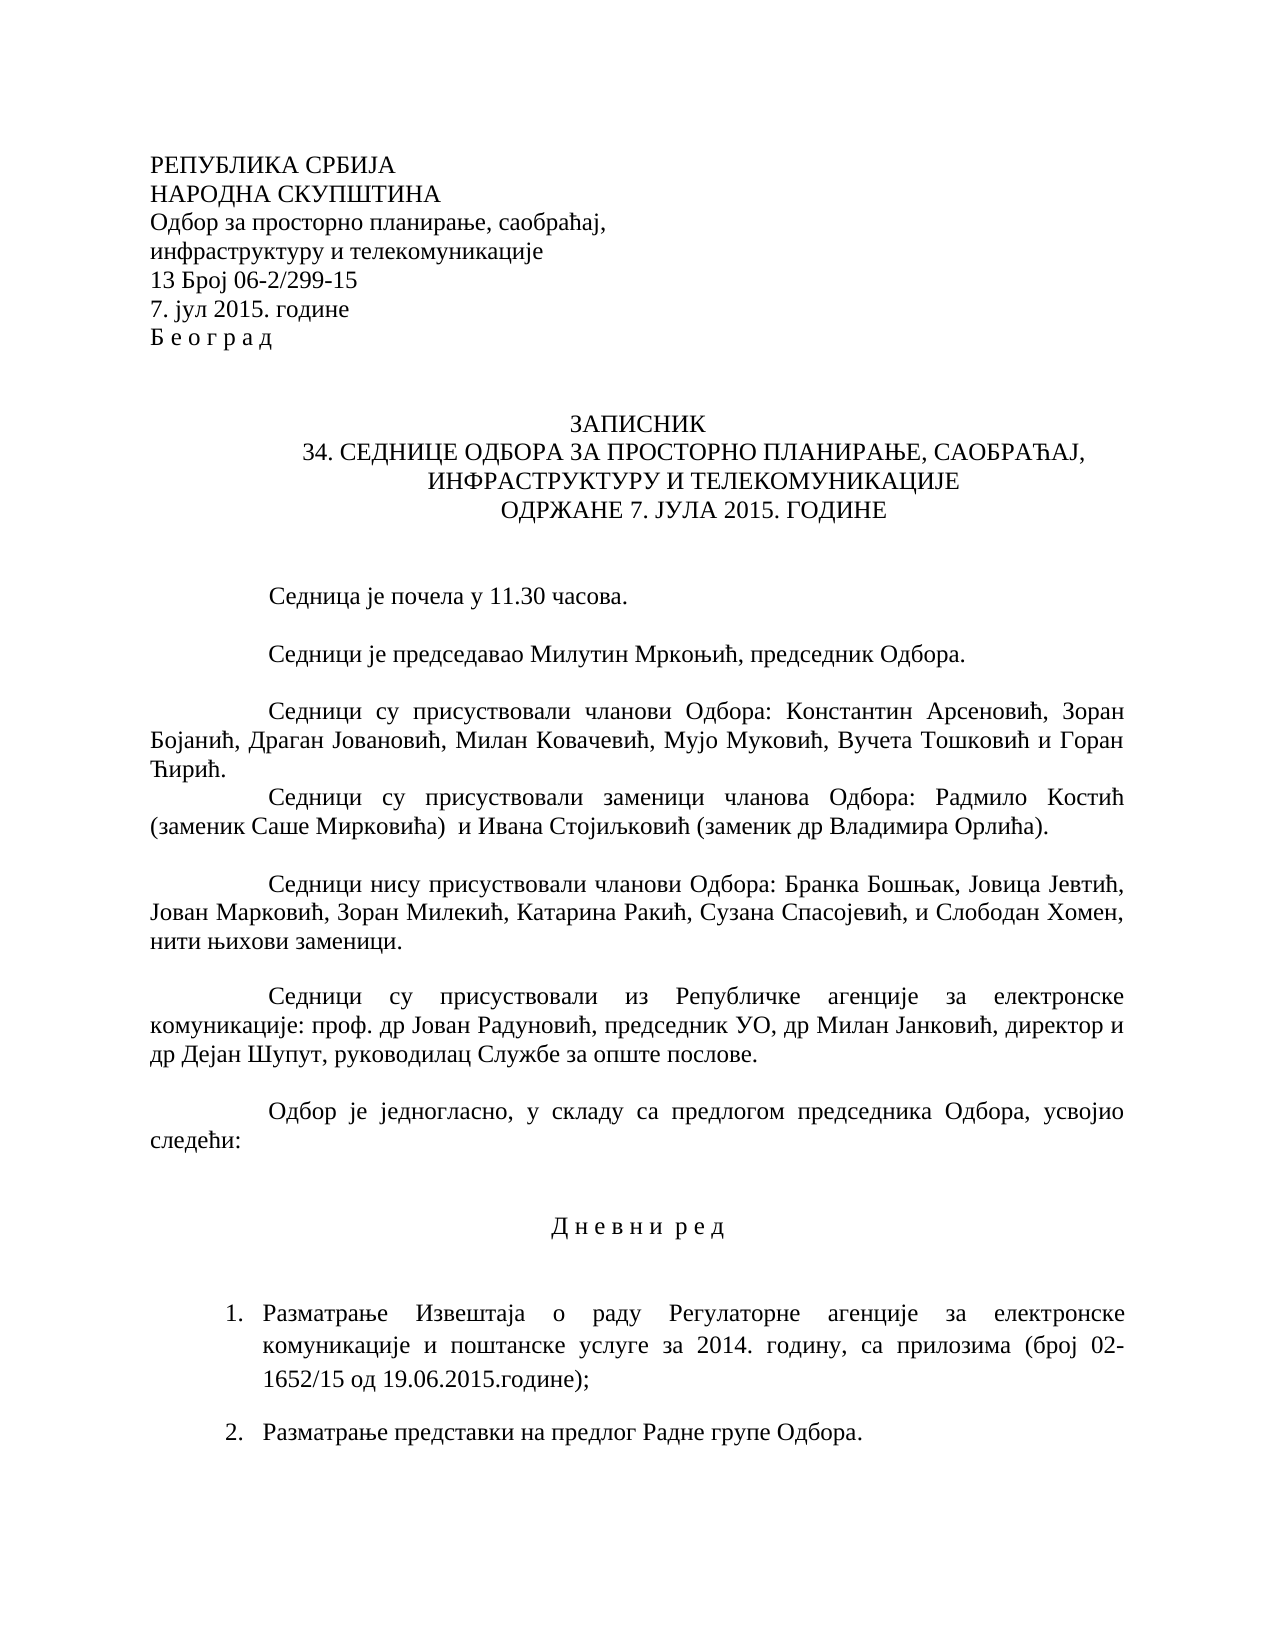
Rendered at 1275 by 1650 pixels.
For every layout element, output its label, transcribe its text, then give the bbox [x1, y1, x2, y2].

list Разматрање Извештаја о раду Регулаторне агенције за електронске комуникације и поштанске услуге за 2014. годину, са прилозима (број 02-1652/15 од 19.06.2015.године); [225, 1298, 1125, 1392]
text Б е о г р а д [150, 322, 1125, 351]
text 13 Број 06-2/299-15 [150, 265, 1125, 294]
text Седница је почела у 11.30 часова. [150, 581, 1125, 610]
list Разматрање представки на предлог Радне групе Одбора. [225, 1417, 1125, 1446]
text Седници су присуствовали чланови Одбора: Константин Арсеновић, Зоран Бојанић, Драган Јовановић, Милан Ковачевић, Мујо Муковић, Вучета Тошковић и Горан Ћирић. [150, 696, 1125, 782]
list ОДРЖАНЕ 7. ЈУЛА 2015. ГОДИНЕ [262, 495, 1125, 524]
text Одбор за просторно планирање, саобраћај, [150, 207, 1125, 236]
text Седници су присуствовали из Републичке агенције за електронске комуникације: проф. др Јован Радуновић, председник УО, др Милан Јанковић, директор и др Дејан Шупут, руководилац Службе за опште послове. [150, 981, 1125, 1068]
text Седници нису присуствовали чланови Одбора: Бранка Бошњак, Јовица Јевтић, Јован Марковић, Зоран Милекић, Катарина Ракић, Сузана Спасојевић, и Слободан Хомен, нити њихови заменици. [150, 869, 1125, 955]
text 7. јул 2015. године [150, 294, 1125, 322]
text ЗАПИСНИК [150, 409, 1125, 437]
text НАРОДНА СКУПШТИНА [150, 179, 1125, 207]
text Одбор је једногласно, у складу са предлогом председника Одбора, усвојио следећи: [150, 1096, 1125, 1154]
text инфраструктуру и телекомуникације [150, 236, 1125, 265]
text Седници су присуствовали заменици чланова Одбора: Радмило Костић (заменик Саше Мирковића) и Ивана Стојиљковић (заменик др Владимира Орлића). [150, 782, 1125, 840]
text Седници је председавао Милутин Мркоњић, председник Одбора. [150, 639, 1125, 667]
text 34. СЕДНИЦЕ ОДБОРА ЗА ПРОСТОРНО ПЛАНИРАЊЕ, САОБРАЋАЈ, ИНФРАСТРУКТУРУ И ТЕЛЕКОМУНИКАЦИЈЕ [262, 437, 1125, 495]
text Д н е в н и р е д [150, 1211, 1125, 1240]
text РЕПУБЛИКА СРБИЈА [150, 150, 1125, 179]
